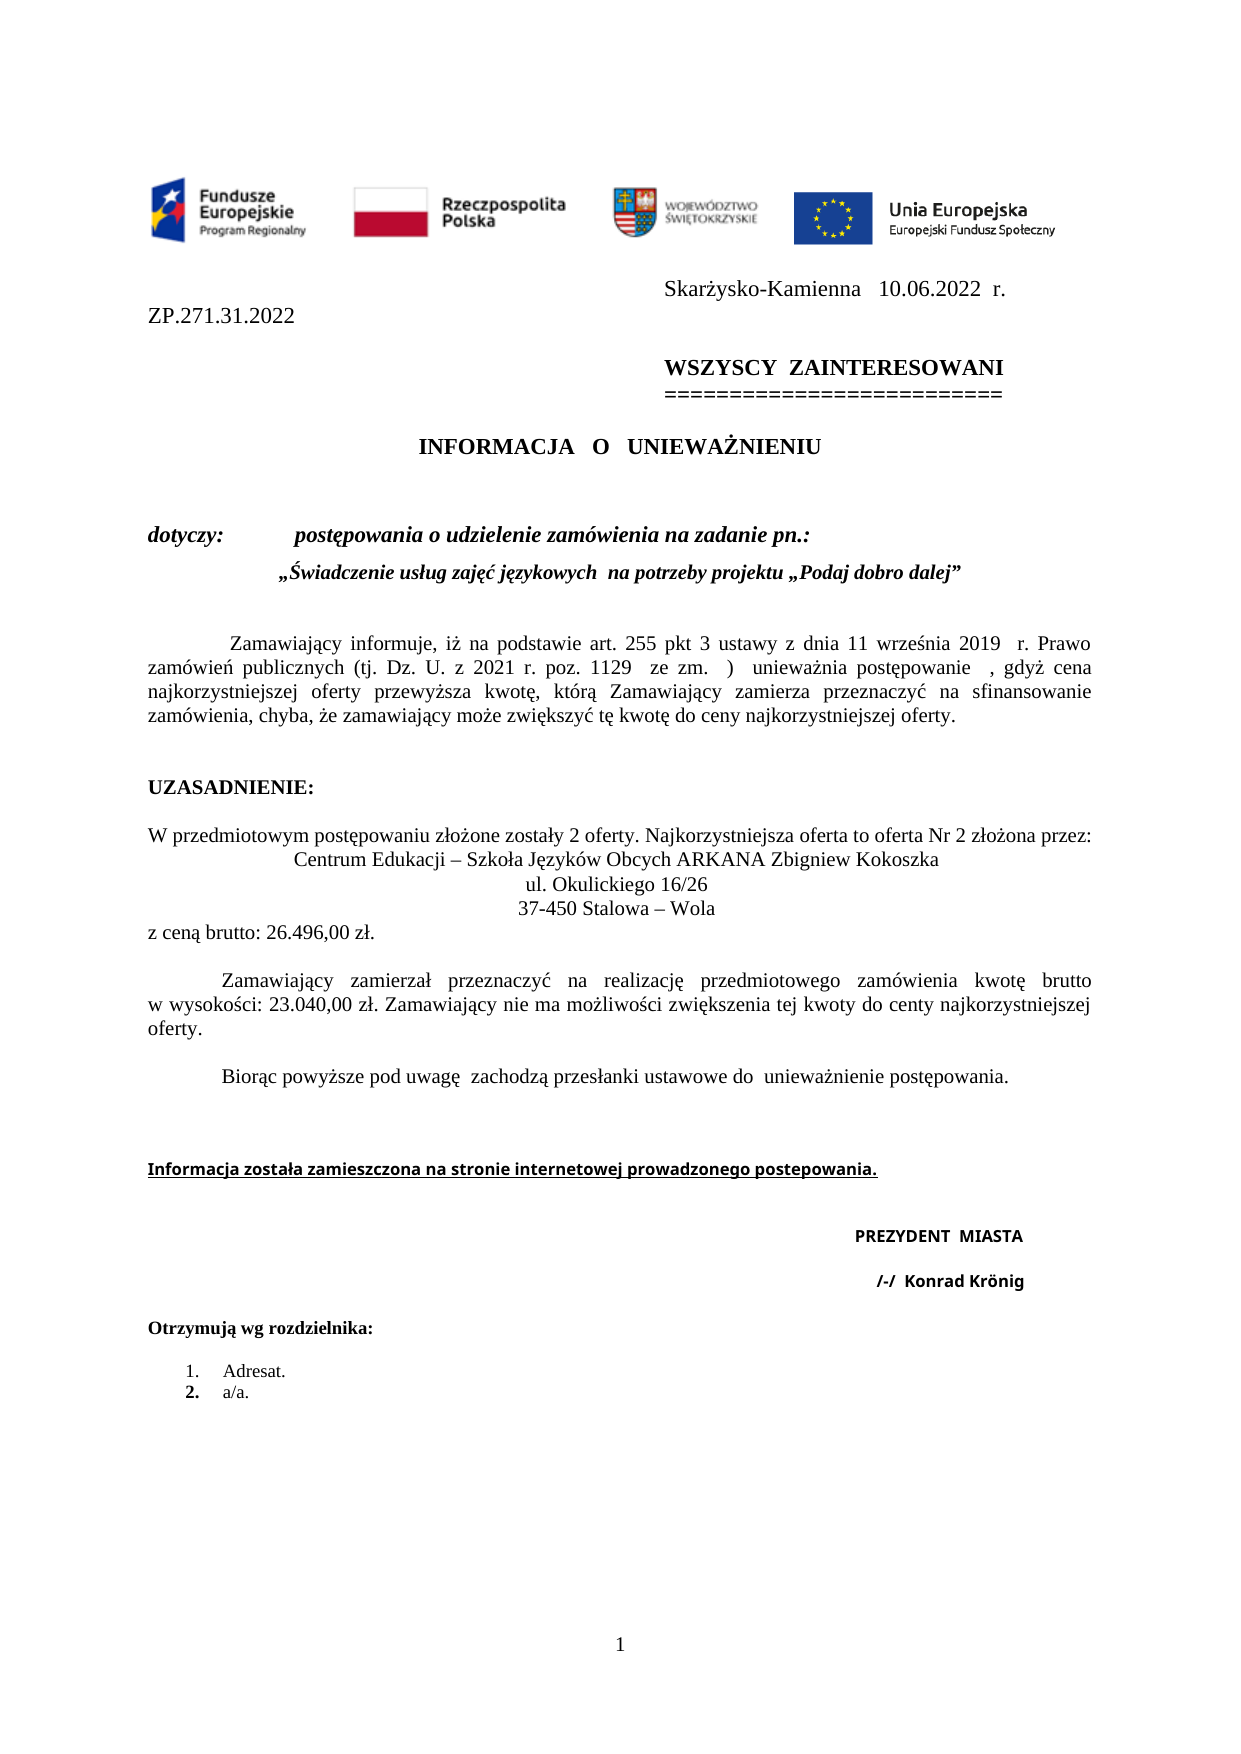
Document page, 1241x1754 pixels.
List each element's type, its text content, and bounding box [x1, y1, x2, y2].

text ========================== [148, 381, 1093, 407]
text dotyczy: postępowania o udzielenie zamówienia na zadanie pn.: [148, 521, 1093, 548]
text z ceną brutto: 26.496,00 zł. [148, 919, 1093, 944]
picture [147, 173, 1065, 249]
text WSZYSCY ZAINTERESOWANI [148, 354, 1093, 381]
text Centrum Edukacji – Szkoła Języków Obcych ARKANA Zbigniew Kokoszka [140, 847, 1093, 871]
text Informacja została zamieszczona na stronie internetowej prowadzonego postepowania. [148, 1157, 1093, 1180]
list Adresat. [185, 1360, 1093, 1381]
text ZP.271.31.2022 [148, 302, 1093, 328]
text 37-450 Stalowa – Wola [140, 896, 1093, 919]
text Zamawiający zamierzał przeznaczyć na realizację przedmiotowego zamówienia kwotę brutto w wysokości: 23.040,00 zł. Zamawiający nie ma możliwości zwiększenia tej kwoty do centy najkorzystniejszej oferty. [148, 968, 1093, 1040]
text Zamawiający informuje, iż na podstawie art. 255 pkt 3 ustawy z dnia 11 września 2019 r. Prawo zamówień publicznych (tj. Dz. U. z 2021 r. poz. 1129 ze zm. ) unieważnia postępowanie , gdyż cena najkorzystniejszej oferty przewyższa kwotę, którą Zamawiający zamierza przeznaczyć na sfinansowanie zamówienia, chyba, że zamawiający może zwiększyć tę kwotę do ceny najkorzystniejszej oferty. [148, 631, 1093, 727]
text UZASADNIENIE: [148, 775, 1093, 799]
text „Świadczenie usług zajęć językowych na potrzeby projektu „Podaj dobro dalej” [148, 560, 1093, 584]
text INFORMACJA O UNIEWAŻNIENIU [148, 433, 1093, 460]
text Skarżysko-Kamienna 10.06.2022 r. [590, 275, 1093, 302]
text /-/ Konrad Krönig [223, 1270, 1093, 1293]
list a/a. [185, 1381, 1093, 1403]
text Biorąc powyższe pod uwagę zachodzą przesłanki ustawowe do unieważnienie postępowania. [148, 1064, 1093, 1088]
text PREZYDENT MIASTA [223, 1224, 1093, 1247]
text Otrzymują wg rozdzielnika: [148, 1317, 1093, 1338]
text W przedmiotowym postępowaniu złożone zostały 2 oferty. Najkorzystniejsza oferta to oferta Nr 2 złożona przez: [148, 823, 1093, 847]
text ul. Okulickiego 16/26 [140, 871, 1093, 896]
